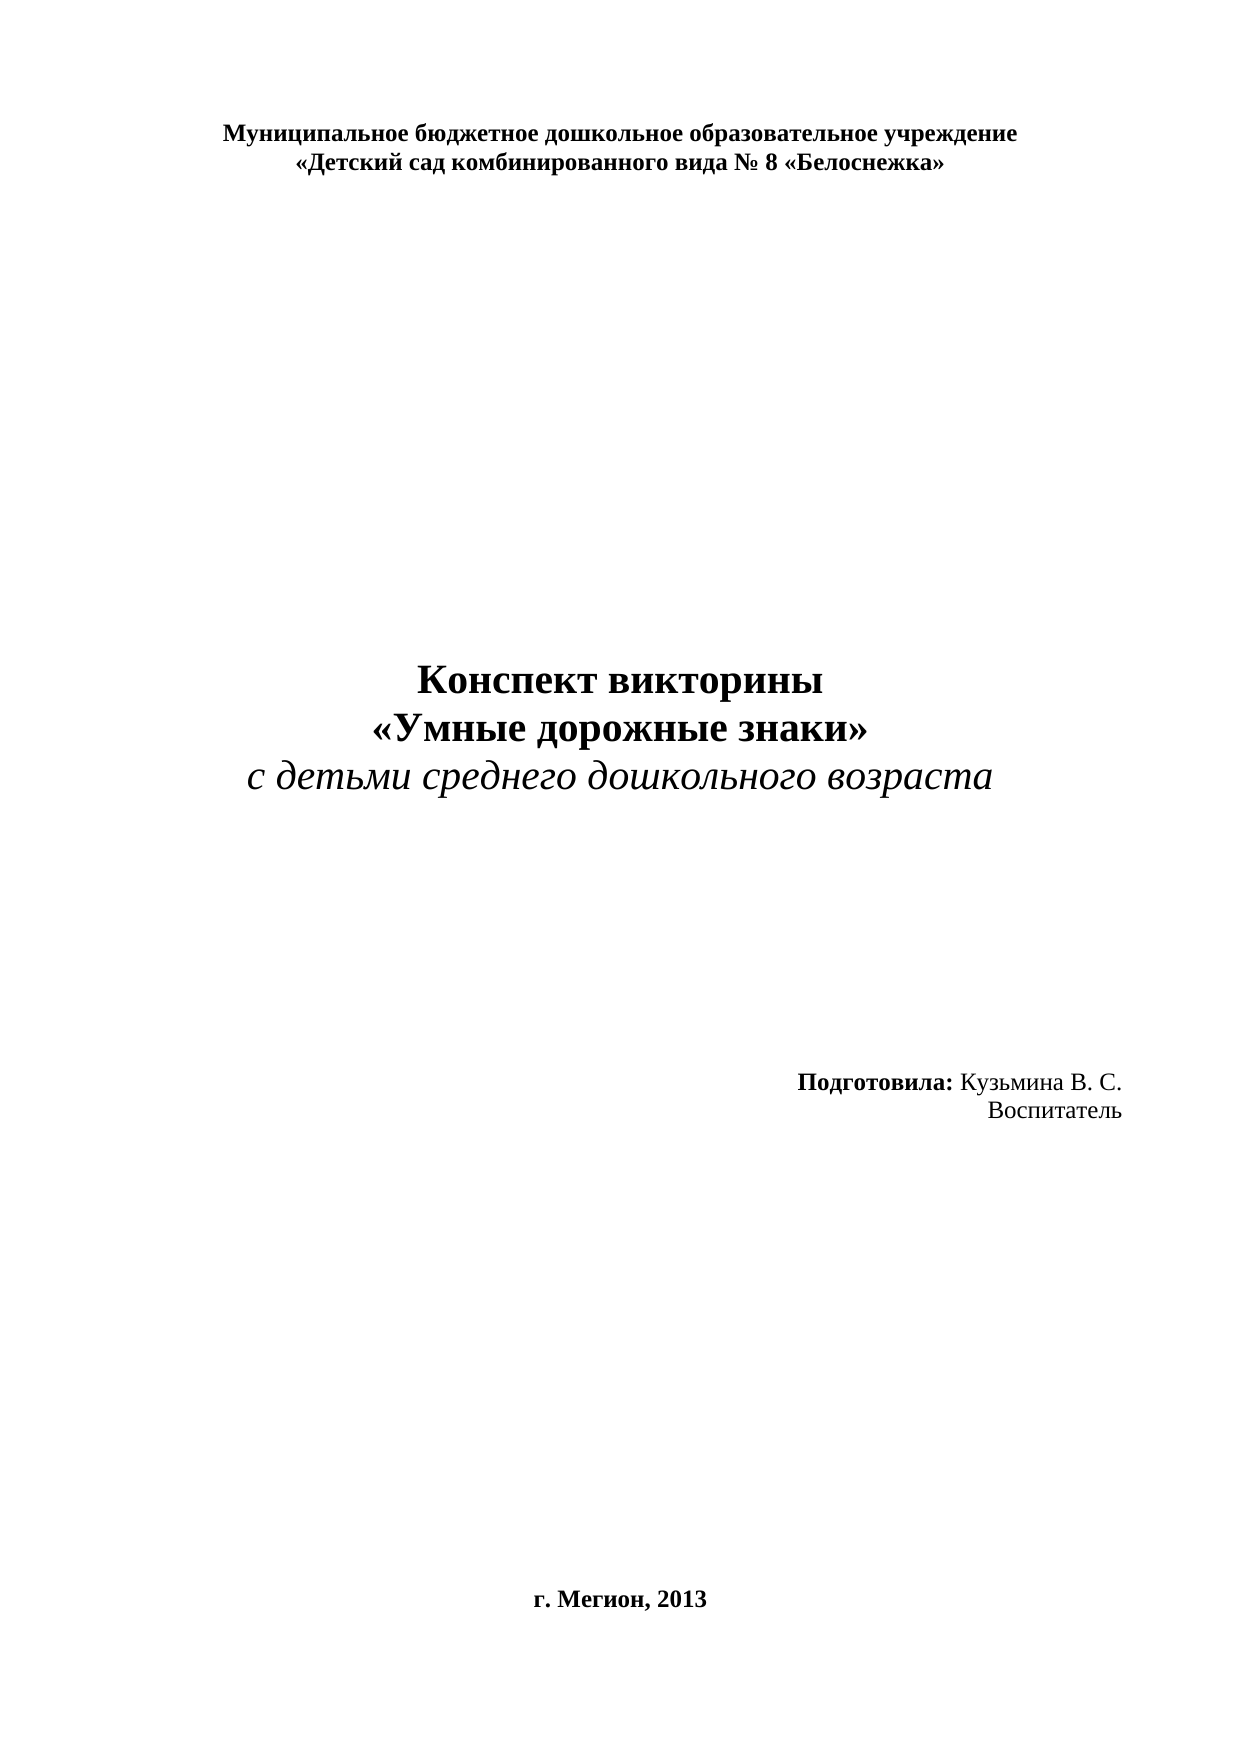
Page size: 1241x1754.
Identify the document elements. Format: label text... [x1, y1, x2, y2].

text «Детский сад комбинированного вида № 8 «Белоснежка» [118, 147, 1122, 176]
text Конспект викторины [118, 655, 1122, 703]
text Муниципальное бюджетное дошкольное образовательное учреждение [118, 118, 1122, 147]
text с детьми среднего дошкольного возраста [118, 751, 1122, 798]
text Подготовила: Кузьмина В. С. [118, 1067, 1122, 1096]
text Воспитатель [118, 1096, 1122, 1124]
text г. Мегион, 2013 [118, 1584, 1122, 1613]
text «Умные дорожные знаки» [118, 703, 1122, 751]
